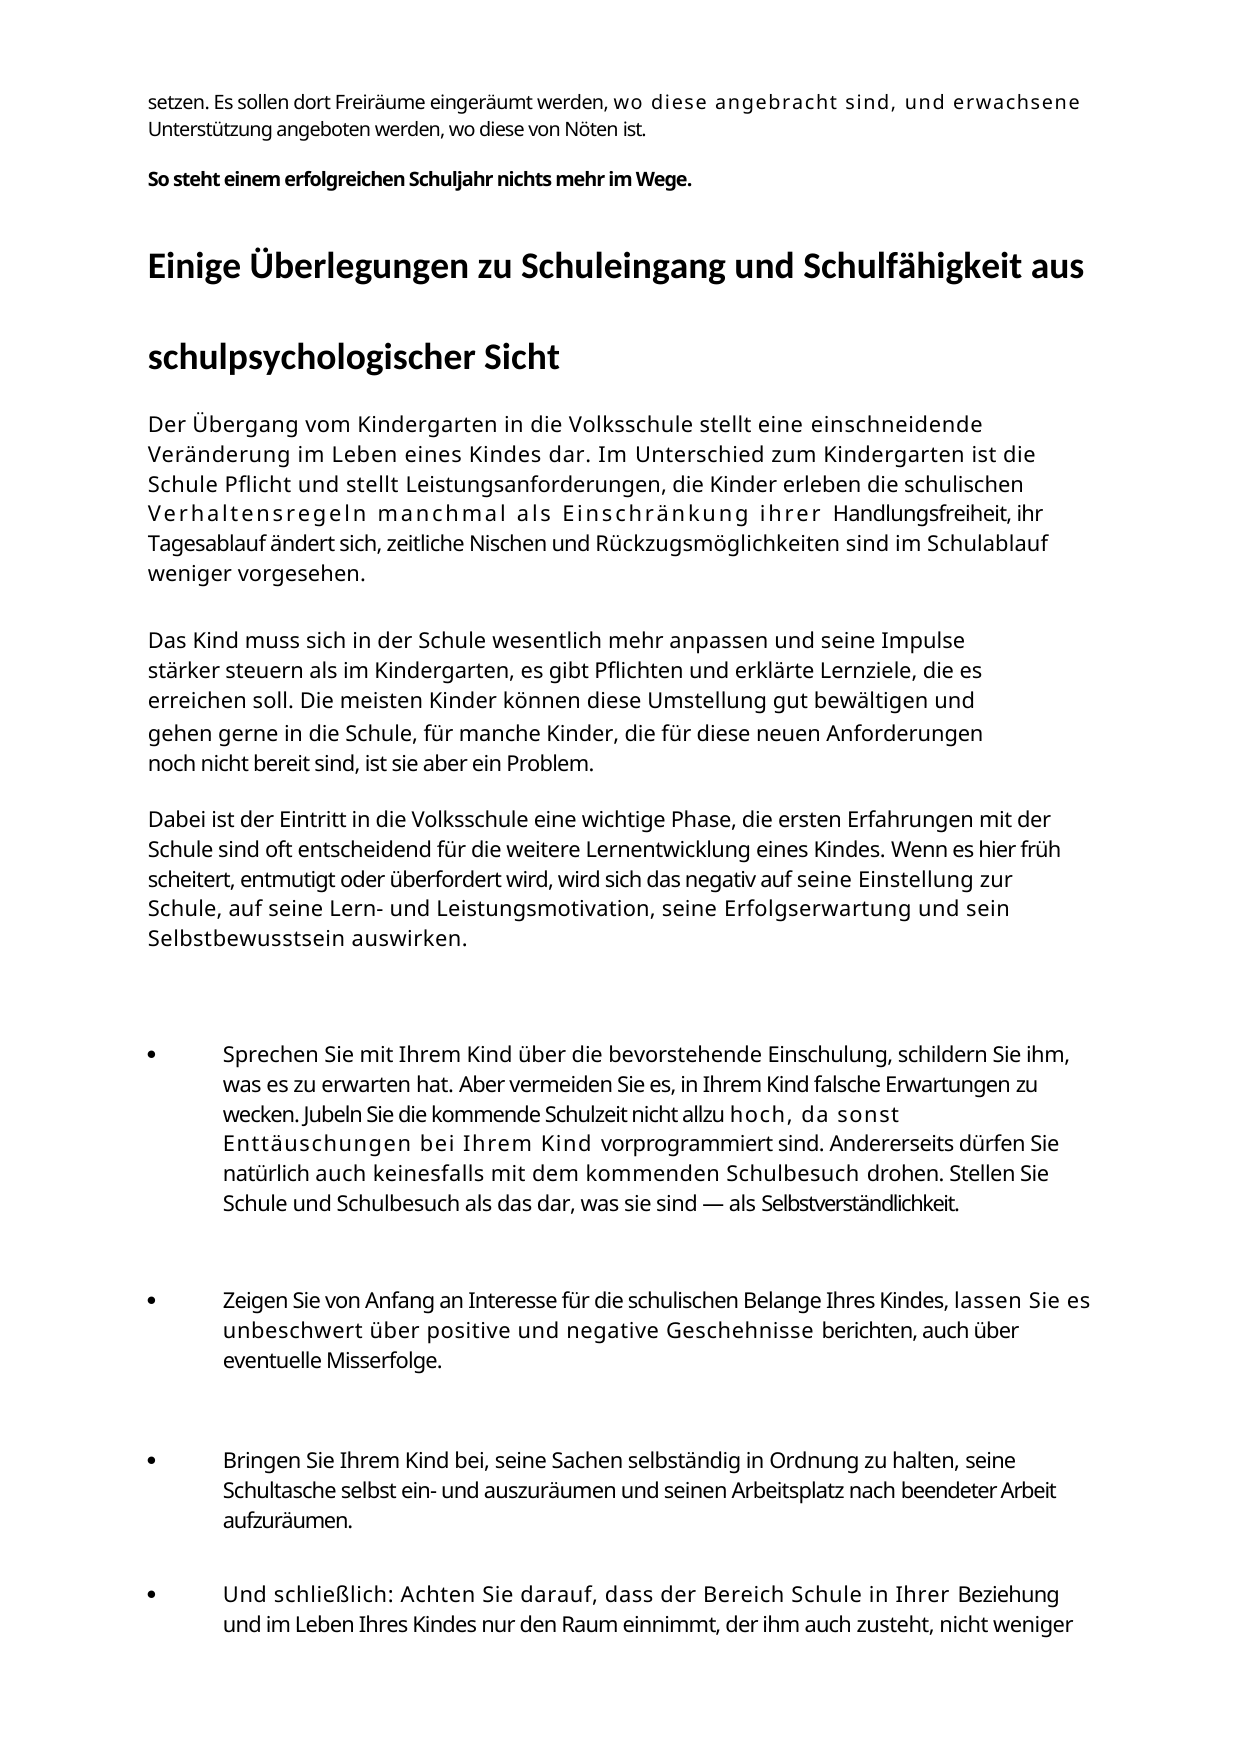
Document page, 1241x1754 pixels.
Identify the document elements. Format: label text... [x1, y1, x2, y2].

text Dabei ist der Eintritt in die Volksschule eine wichtige Phase, die ersten Erfahrungen mit der Schule sind oft entscheidend für die weitere Lernentwicklung eines Kindes. Wenn es hier früh scheitert, entmutigt oder überfordert wird, wird sich das negativ auf seine Einstellung zur Schule, auf seine Lern- und Leistungsmotivation, seine Erfolgserwartung und sein Selbstbewusstsein auswirken. [148, 804, 1093, 953]
text gehen gerne in die Schule, für manche Kinder, die für diese neuen Anforderungen [148, 718, 1089, 748]
text Einige Überlegungen zu Schuleingang und Schulfähigkeit aus schulpsychologischer Sicht [148, 242, 1093, 379]
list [148, 1579, 1093, 1639]
text Der Übergang vom Kindergarten in die Volksschule stellt eine einschneidende Veränderung im Leben eines Kindes dar. Im Unterschied zum Kindergarten ist die Schule Pflicht und stellt Leistungsanforderungen, die Kinder erleben die schulischen Verhaltensregeln manchmal als Einschränkung ihrer Handlungsfreiheit, ihr Tagesablauf ändert sich, zeitliche Nischen und Rückzugsmöglichkeiten sind im Schulablauf weniger vorgesehen. [148, 409, 1093, 588]
text noch nicht bereit sind, ist sie aber ein Problem. [148, 748, 1093, 778]
list Bringen Sie Ihrem Kind bei, seine Sachen selbständig in Ordnung zu halten, seine Schultasche selbst ein- und auszuräumen und seinen Arbeitsplatz nach beendeter Arbeit aufzuräumen. [148, 1445, 1093, 1535]
list Sprechen Sie mit Ihrem Kind über die bevorstehende Einschulung, schildern Sie ihm, was es zu erwarten hat. Aber vermeiden Sie es, in Ihrem Kind falsche Erwartungen zu wecken. Jubeln Sie die kommende Schulzeit nicht allzu hoch, da sonst Enttäuschungen bei Ihrem Kind vorprogrammiert sind. Andererseits dürfen Sie natürlich auch keinesfalls mit dem kommenden Schulbesuch drohen. Stellen Sie Schule und Schulbesuch als das dar, was sie sind — als Selbstverständlichkeit. [148, 1039, 1093, 1218]
text Das Kind muss sich in der Schule wesentlich mehr anpassen und seine Impulse [148, 625, 1089, 655]
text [148, 89, 1122, 143]
text erreichen soll. Die meisten Kinder können diese Umstellung gut bewältigen und [148, 685, 1089, 714]
text So steht einem erfolgreichen Schuljahr nichts mehr im Wege. [148, 165, 1122, 192]
list Zeigen Sie von Anfang an Interesse für die schulischen Belange Ihres Kindes, lassen Sie es unbeschwert über positive und negative Geschehnisse berichten, auch über eventuelle Misserfolge. [148, 1285, 1093, 1374]
text stärker steuern als im Kindergarten, es gibt Pflichten und erklärte Lernziele, die es [148, 655, 1089, 685]
